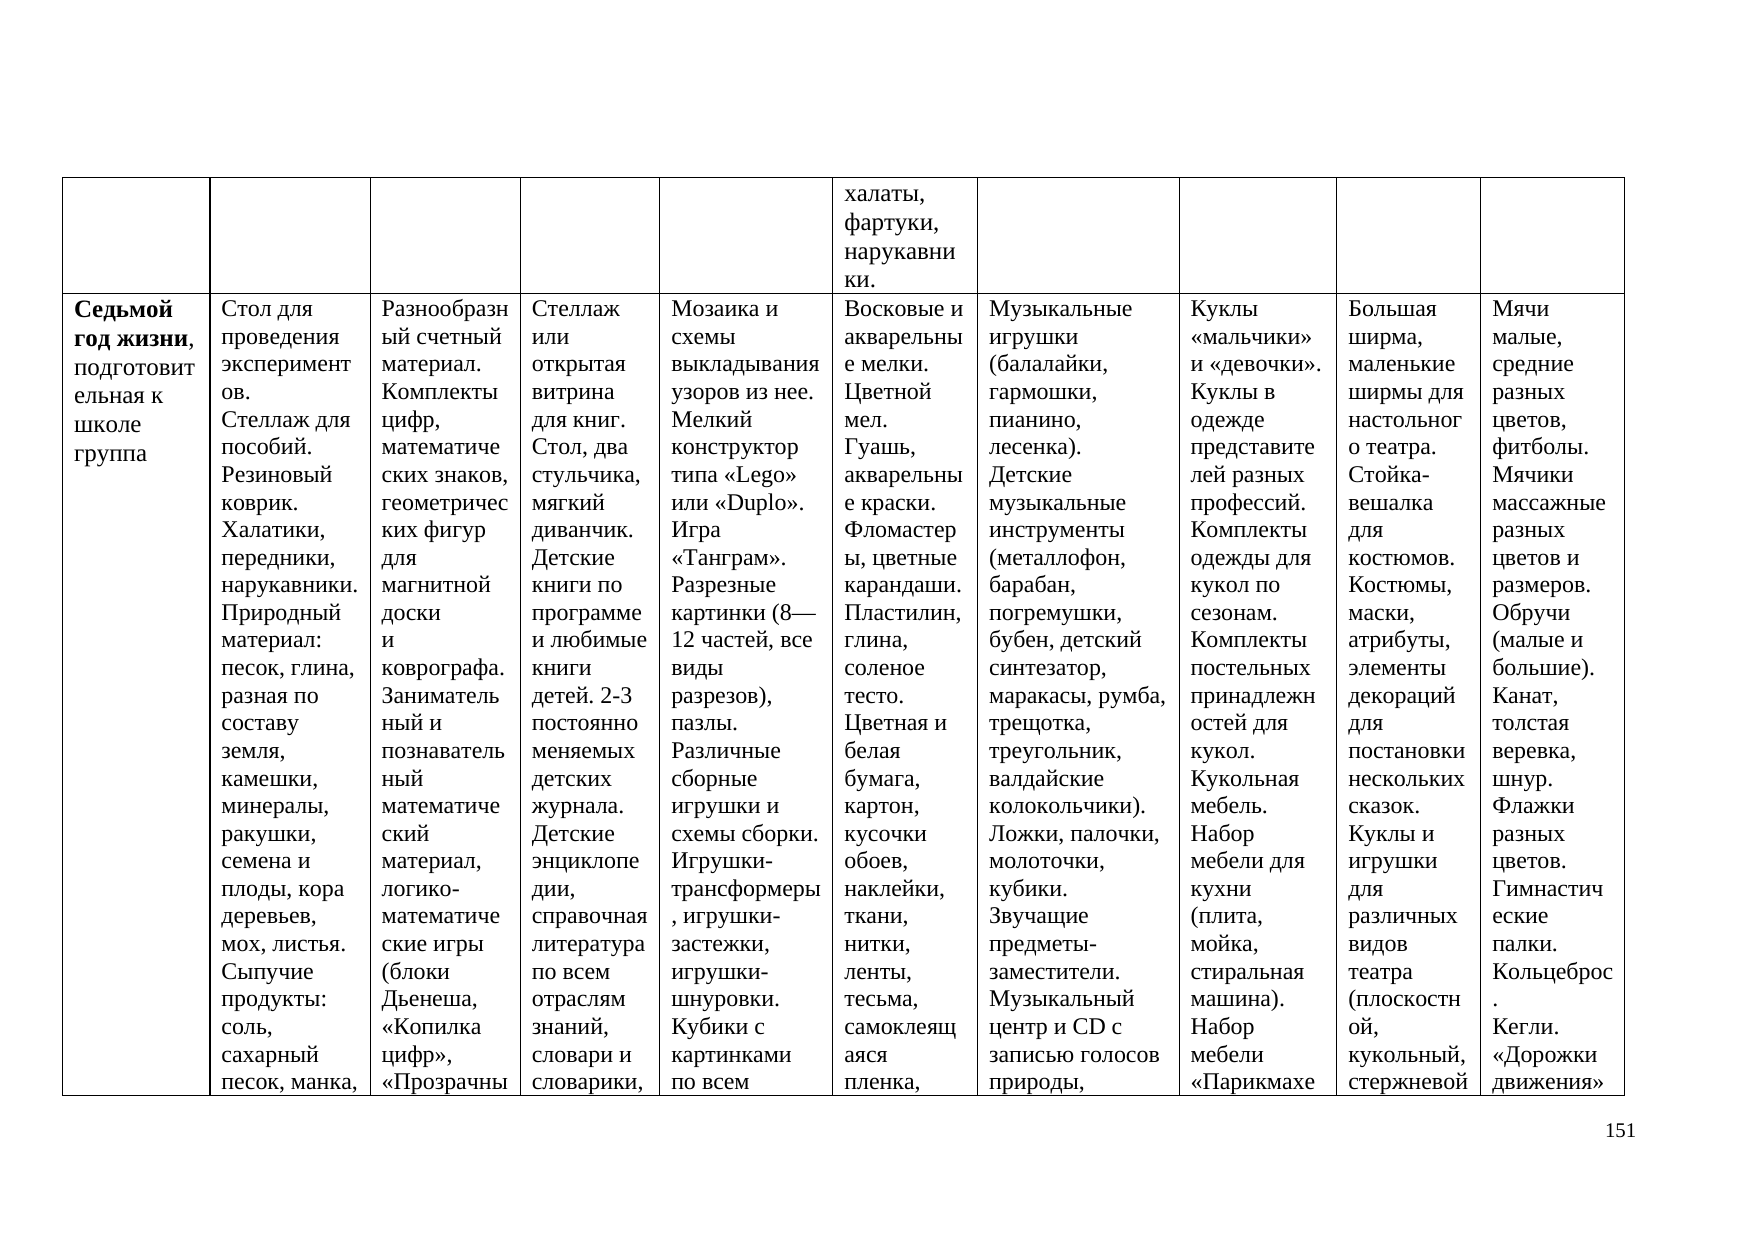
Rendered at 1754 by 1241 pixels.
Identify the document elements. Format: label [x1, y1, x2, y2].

table_cell [978, 178, 1179, 293]
table_cell [521, 178, 659, 293]
table_cell [63, 178, 209, 293]
table_cell [371, 294, 520, 1095]
table_cell [371, 178, 520, 293]
table_cell [660, 294, 832, 1095]
table_cell [1337, 178, 1480, 293]
table_cell [1481, 294, 1624, 1095]
table_cell [521, 294, 659, 1095]
table_cell [211, 178, 370, 293]
table_cell [63, 294, 209, 1095]
table_cell [1180, 294, 1336, 1095]
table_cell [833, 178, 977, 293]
table_cell [1337, 294, 1480, 1095]
table_cell [1180, 178, 1336, 293]
table_cell [211, 294, 370, 1095]
table_cell [833, 294, 977, 1095]
table_cell [978, 294, 1179, 1095]
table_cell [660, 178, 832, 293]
table_cell [1481, 178, 1624, 293]
